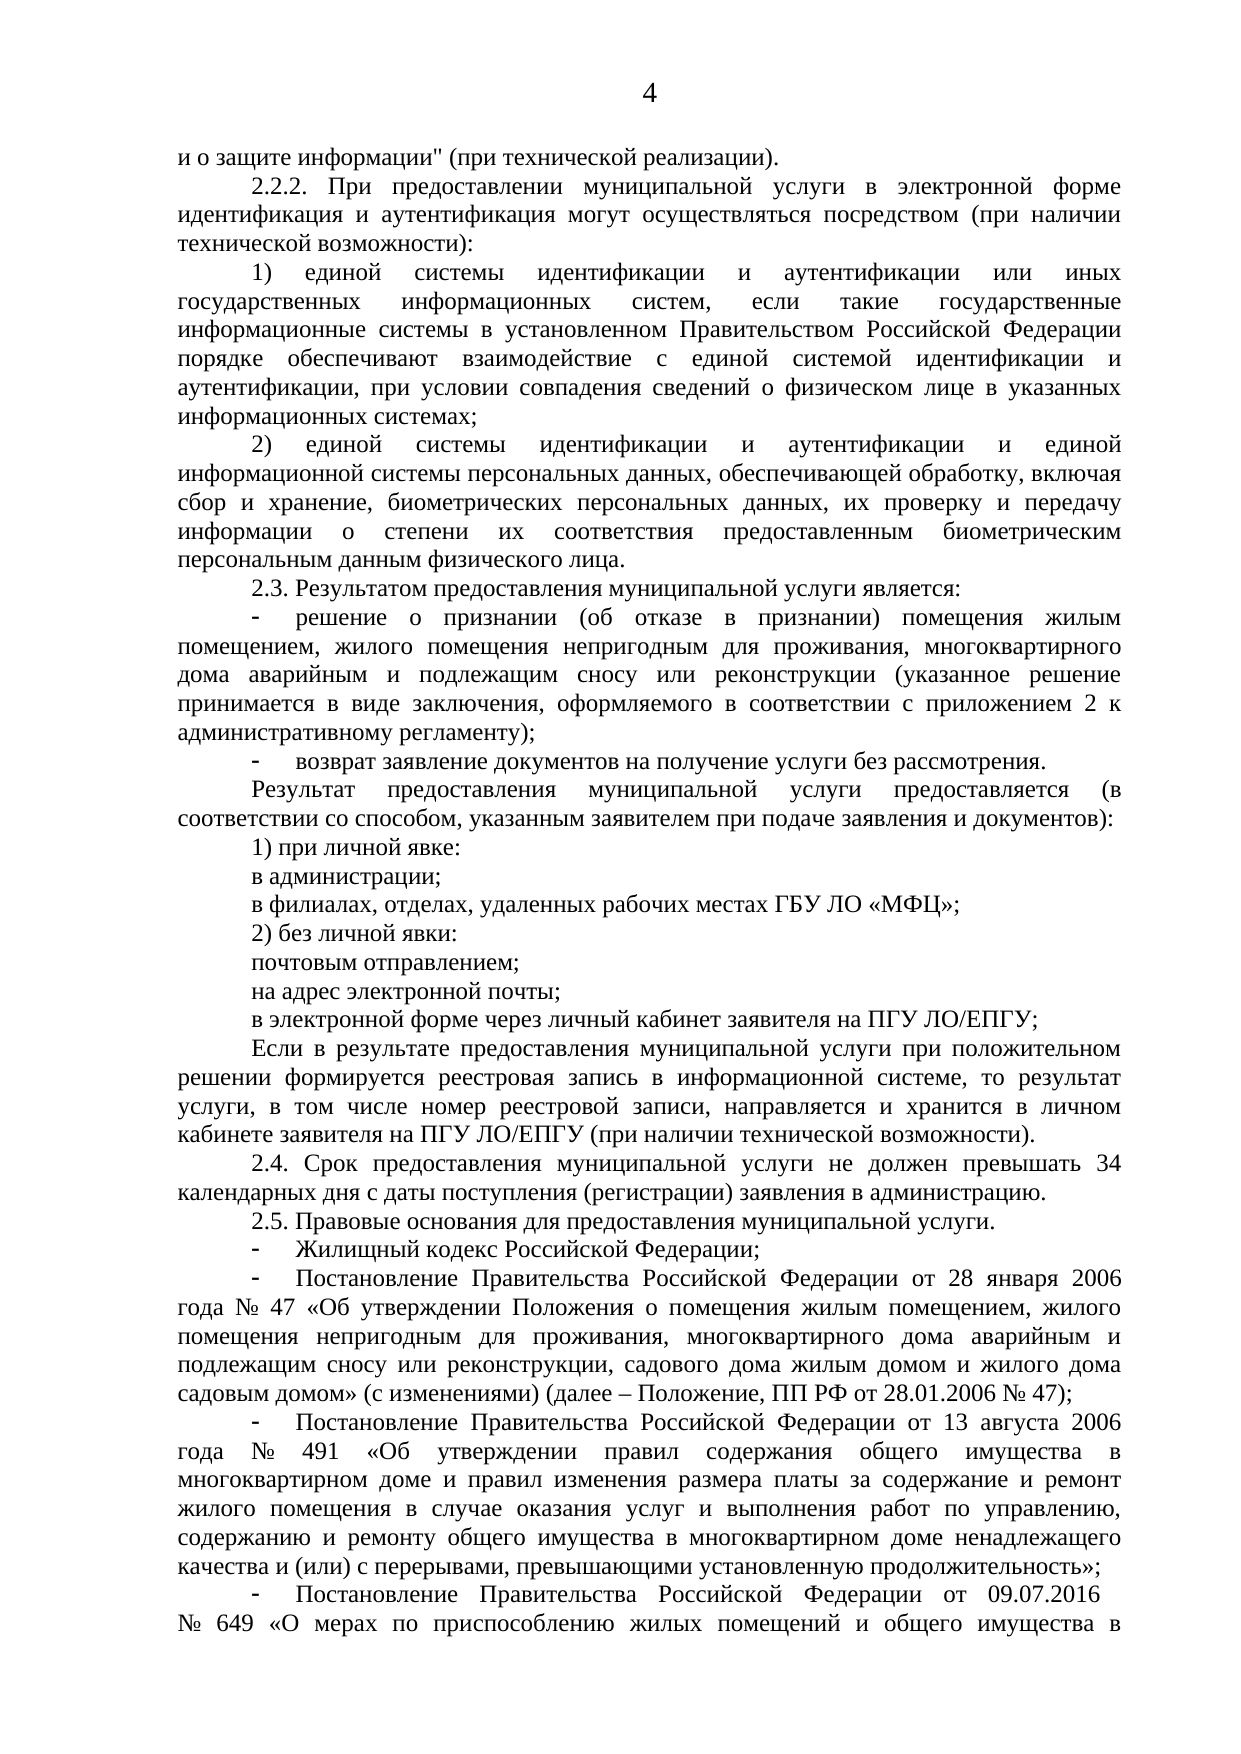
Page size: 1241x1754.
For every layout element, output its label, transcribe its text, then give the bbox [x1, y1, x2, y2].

list возврат заявление документов на получение услуги без рассмотрения. [177, 746, 1122, 774]
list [177, 1579, 1122, 1637]
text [177, 142, 1122, 171]
list решение о признании (об отказе в признании) помещения жилым помещением, жилого помещения непригодным для проживания, многоквартирного дома аварийным и подлежащим сносу или реконструкции (указанное решение принимается в виде заключения, оформляемого в соответствии с приложением 2 к административному регламенту); [177, 602, 1122, 746]
text Результат предоставления муниципальной услуги предоставляется (в соответствии со способом, указанным заявителем при подаче заявления и документов): [177, 774, 1122, 832]
text 1) единой системы идентификации и аутентификации или иных государственных информационных систем, если такие государственные информационные системы в установленном Правительством Российской Федерации порядке обеспечивают взаимодействие с единой системой идентификации и аутентификации, при условии совпадения сведений о физическом лице в указанных информационных системах; [177, 257, 1122, 429]
list Постановление Правительства Российской Федерации от 28 января 2006 года № 47 «Об утверждении Положения о помещения жилым помещением, жилого помещения непригодным для проживания, многоквартирного дома аварийным и подлежащим сносу или реконструкции, садового дома жилым домом и жилого дома садовым домом» (с изменениями) (далее – Положение, ПП РФ от 28.01.2006 № 47); [177, 1263, 1122, 1407]
text на адрес электронной почты; [177, 976, 1122, 1004]
text в филиалах, отделах, удаленных рабочих местах ГБУ ЛО «МФЦ»; [177, 889, 1122, 918]
text в администрации; [177, 861, 1122, 889]
text 2.5. Правовые основания для предоставления муниципальной услуги. [177, 1206, 1122, 1234]
text в электронной форме через личный кабинет заявителя на ПГУ ЛО/ЕПГУ; [177, 1004, 1122, 1033]
text 2.4. Срок предоставления муниципальной услуги не должен превышать 34 календарных дня с даты поступления (регистрации) заявления в администрацию. [177, 1148, 1122, 1206]
text 2) единой системы идентификации и аутентификации и единой информационной системы персональных данных, обеспечивающей обработку, включая сбор и хранение, биометрических персональных данных, их проверку и передачу информации о степени их соответствия предоставленным биометрическим персональным данным физического лица. [177, 429, 1122, 573]
text 2) без личной явки: [177, 918, 1122, 947]
text почтовым отправлением; [177, 947, 1122, 976]
list Жилищный кодекс Российской Федерации; [177, 1234, 1122, 1263]
text 2.3. Результатом предоставления муниципальной услуги является: [177, 573, 1122, 602]
text 2.2.2. При предоставлении муниципальной услуги в электронной форме идентификация и аутентификация могут осуществляться посредством (при наличии технической возможности): [177, 171, 1122, 257]
list Постановление Правительства Российской Федерации от 13 августа 2006 года № 491 «Об утверждении правил содержания общего имущества в многоквартирном доме и правил изменения размера платы за содержание и ремонт жилого помещения в случае оказания услуг и выполнения работ по управлению, содержанию и ремонту общего имущества в многоквартирном доме ненадлежащего качества и (или) с перерывами, превышающими установленную продолжительность»; [177, 1407, 1122, 1579]
text 1) при личной явке: [177, 832, 1122, 861]
text Если в результате предоставления муниципальной услуги при положительном решении формируется реестровая запись в информационной системе, то результат услуги, в том числе номер реестровой записи, направляется и хранится в личном кабинете заявителя на ПГУ ЛО/ЕПГУ (при наличии технической возможности). [177, 1033, 1122, 1148]
